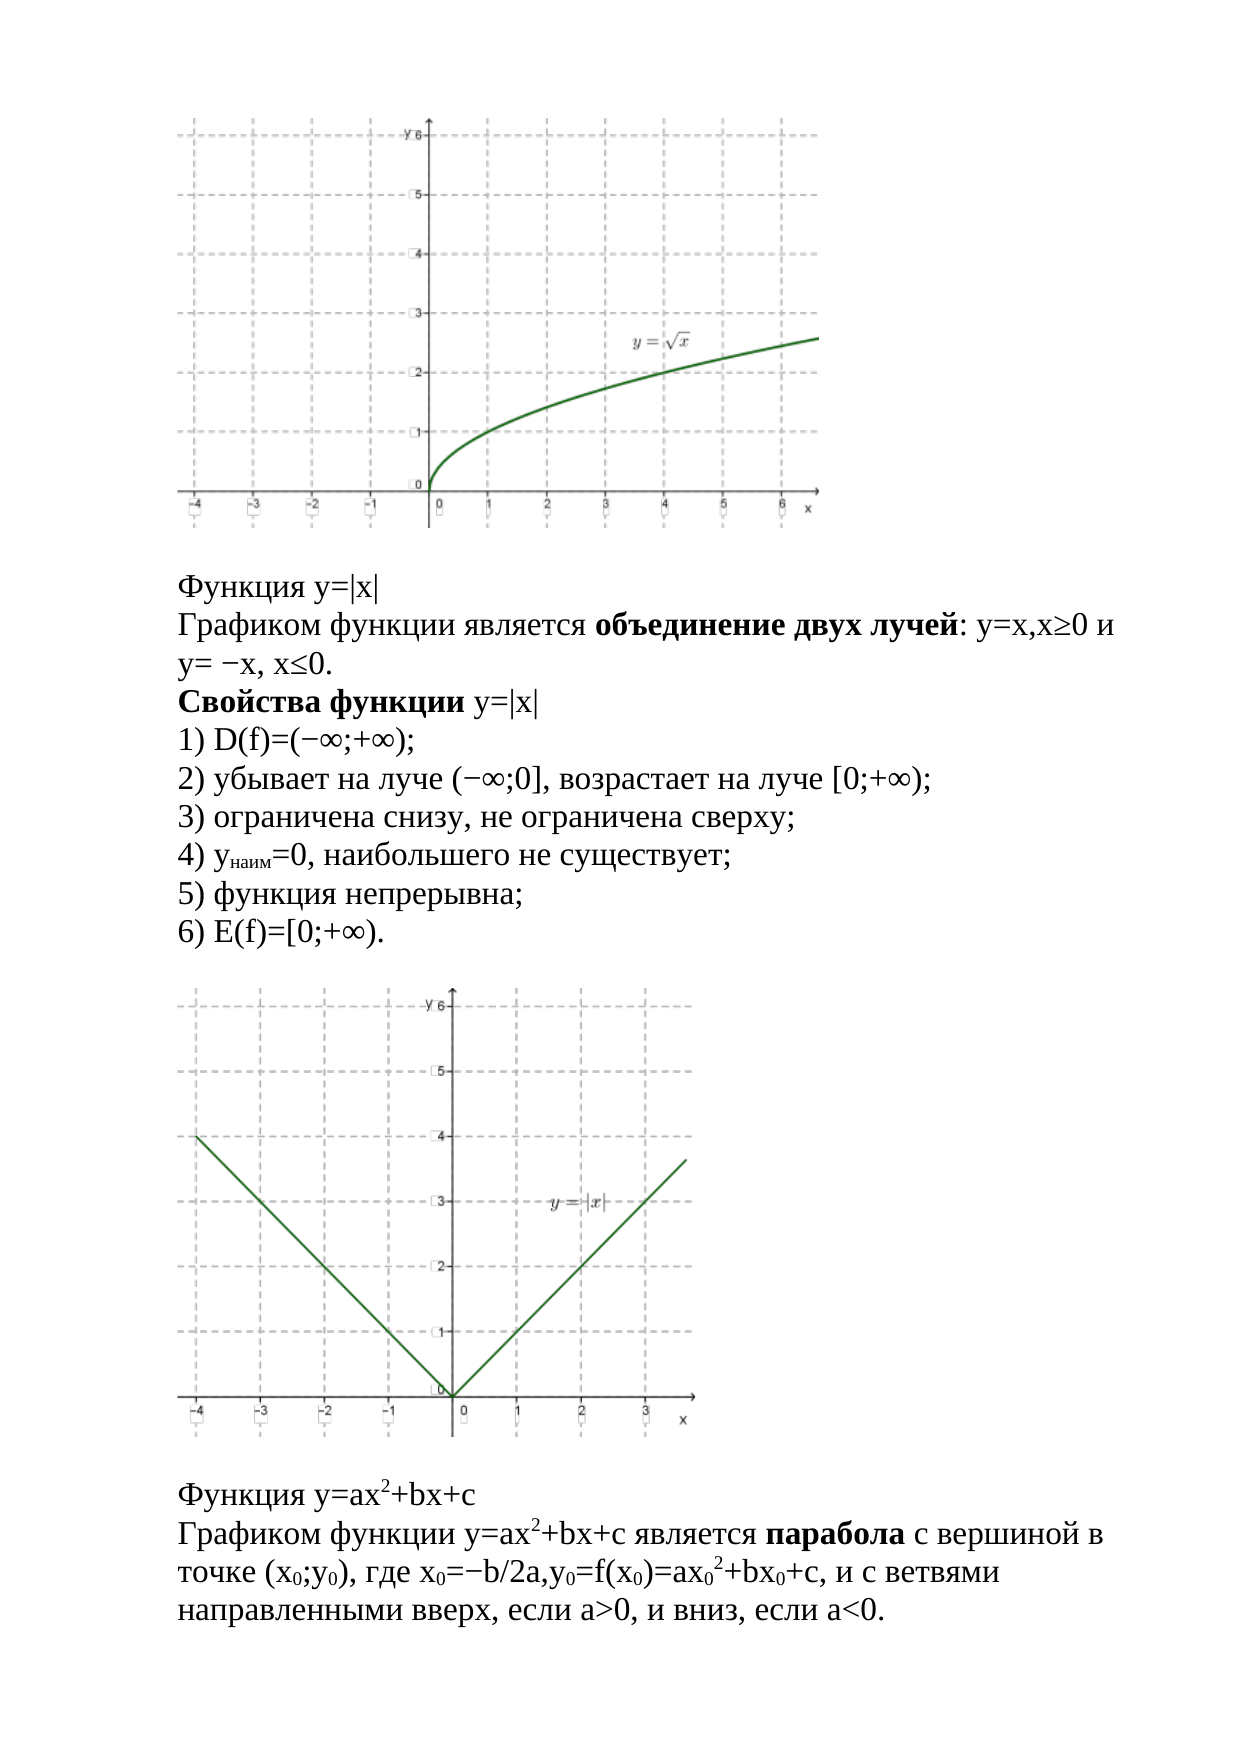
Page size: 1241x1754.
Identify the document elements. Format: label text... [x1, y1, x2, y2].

picture [177, 988, 696, 1437]
text Графиком функции y=ax2+bx+c является парабола с вершиной в точке (x0;y0), где x0=−b/2a,y0=f(x0)=ax02+bx0+c, и с ветвями направленными вверх, если a>0, и вниз, если a<0. [177, 1513, 1152, 1628]
text Функция y=|x| [177, 566, 1152, 605]
text 5) функция непрерывна; [177, 873, 1152, 911]
picture [177, 118, 819, 528]
text 4) yнаим=0, наибольшего не существует; [177, 835, 1152, 873]
text 6) E(f)=[0;+∞). [177, 911, 1152, 950]
text 2) убывает на луче (−∞;0], возрастает на луче [0;+∞); [177, 758, 1152, 796]
text 1) D(f)=(−∞;+∞); [177, 720, 1152, 758]
text Графиком функции является объединение двух лучей: y=x,x≥0 и y= −x, x≤0. [177, 605, 1152, 681]
text 3) ограничена снизу, не ограничена сверху; [177, 796, 1152, 835]
text Функция y=ax2+bx+c [177, 1474, 1152, 1513]
text Свойства функции y=|x| [177, 681, 1152, 720]
